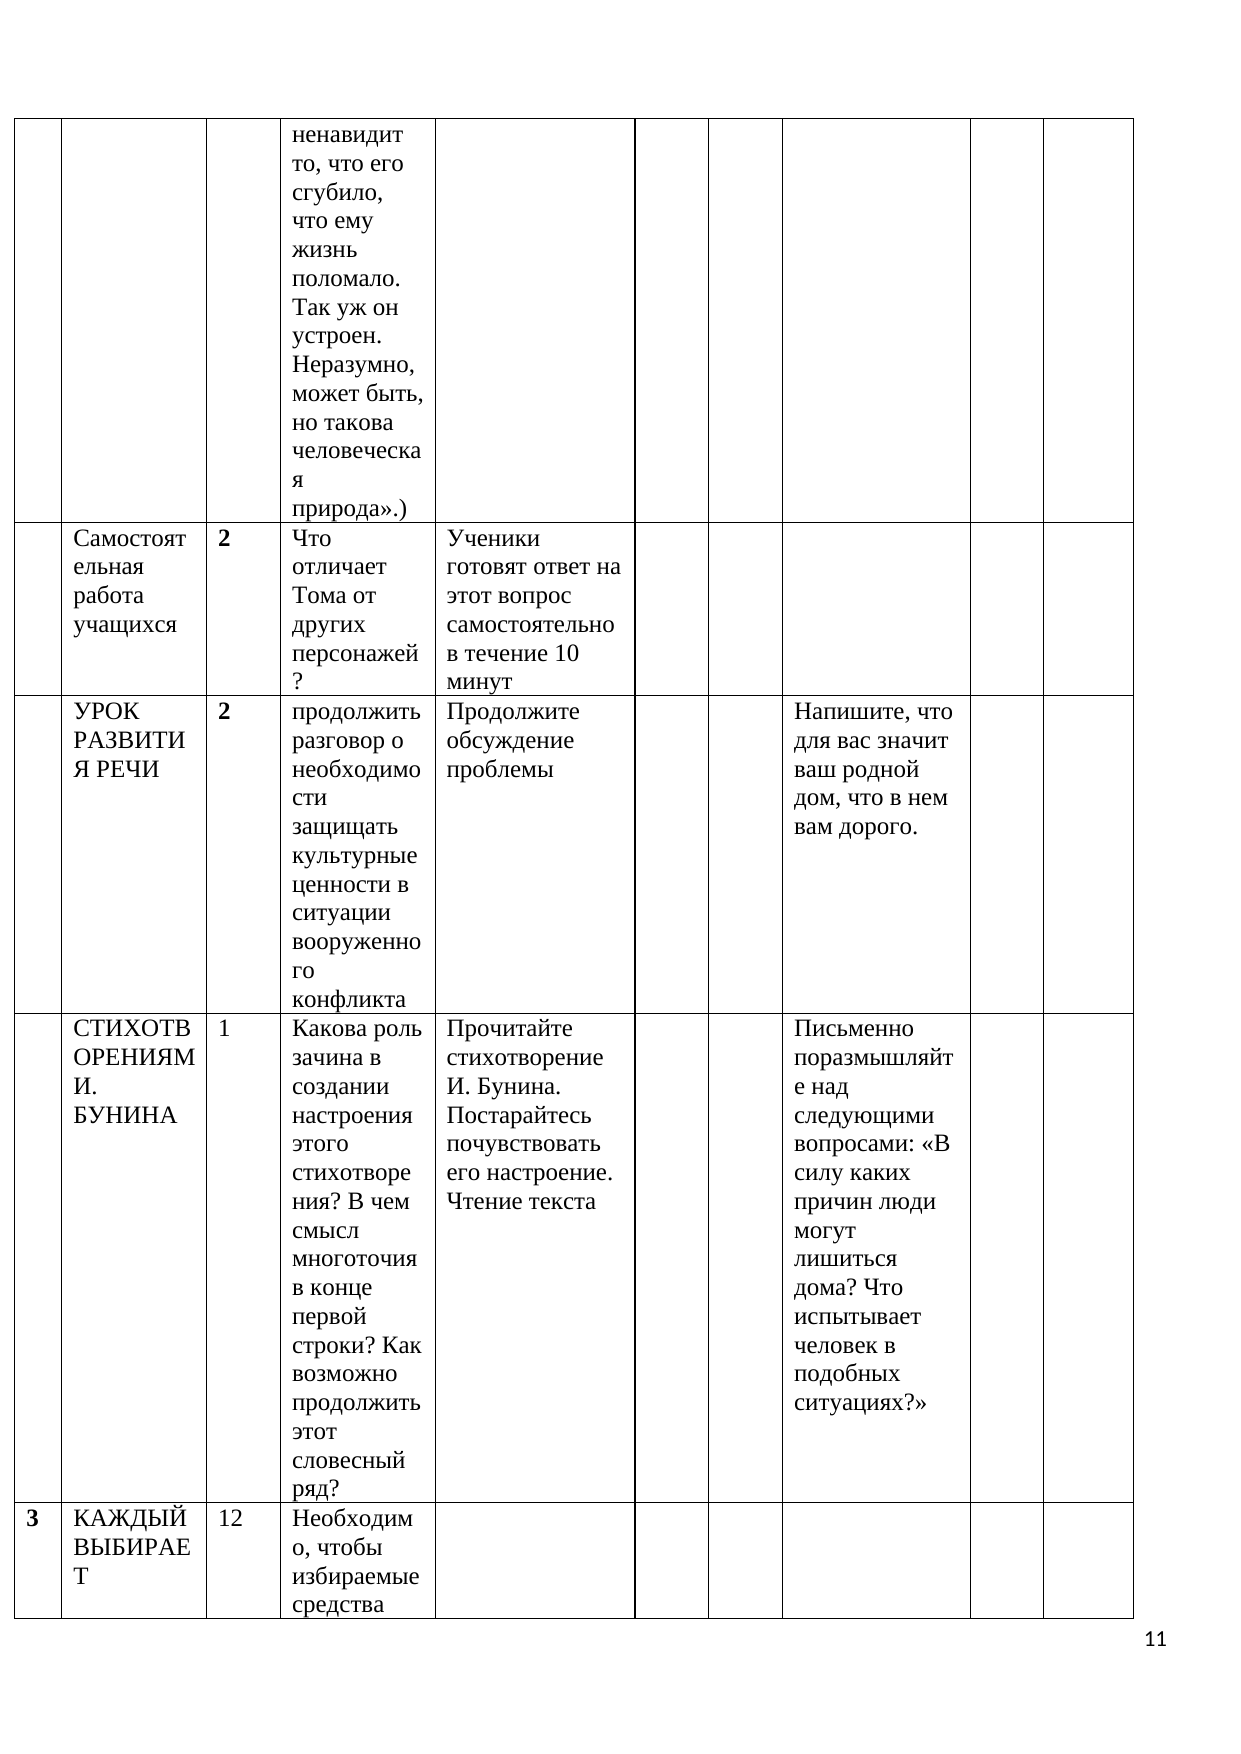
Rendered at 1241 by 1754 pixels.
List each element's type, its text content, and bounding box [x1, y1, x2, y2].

table_cell [1044, 696, 1133, 1012]
table_cell [1044, 1503, 1133, 1618]
table_cell Что отличает Тома от других персонажей? [281, 523, 435, 695]
table_cell [636, 523, 708, 695]
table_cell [281, 119, 435, 522]
table_cell [709, 696, 782, 1012]
table_cell [15, 696, 61, 1012]
table_cell [1044, 523, 1133, 695]
table_cell [783, 523, 970, 695]
table_cell [15, 119, 61, 522]
table_cell УРОК РАЗВИТИЯ РЕЧИ [62, 696, 206, 1012]
table_cell [636, 119, 708, 522]
table_cell Напишите, что для вас значит ваш родной дом, что в нем вам дорого. [783, 696, 970, 1012]
table_cell [971, 523, 1043, 695]
table_cell 2 [207, 119, 280, 522]
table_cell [281, 1503, 435, 1618]
table_cell 12 [207, 1503, 280, 1618]
table_cell [636, 1503, 708, 1618]
table_cell [971, 696, 1043, 1012]
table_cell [783, 119, 970, 522]
table_cell СТИХОТВОРЕНИЯМ И. БУНИНА [62, 1014, 206, 1502]
table_cell [971, 119, 1043, 522]
table_cell 1 [207, 1014, 280, 1502]
table_cell 3 [15, 1503, 61, 1618]
table_cell [971, 1503, 1043, 1618]
table_cell Письменно поразмышляйте над следующими вопросами: «В силу каких причин люди могут лишиться дома? Что испытывает человек в подобных ситуациях?» [783, 1014, 970, 1502]
table_cell КАЖДЫЙ ВЫБИРАЕТ [62, 1503, 206, 1618]
table_cell [636, 1014, 708, 1502]
table_cell 2 [207, 696, 280, 1012]
table_cell [709, 1014, 782, 1502]
table_cell продолжить разговор о необходимости защищать культурные ценности в ситуации вооруженного конфликта [281, 696, 435, 1012]
table_cell [709, 523, 782, 695]
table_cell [62, 119, 206, 522]
table_cell [709, 1503, 782, 1618]
table_cell [636, 696, 708, 1012]
table_cell Ученики готовят ответ на этот вопрос самостоятельно в течение 10 минут [436, 523, 634, 695]
table_cell [709, 119, 782, 522]
table_cell [1044, 119, 1133, 522]
table_cell [15, 1014, 61, 1502]
table_cell Продолжите обсуждение проблемы [436, 696, 634, 1012]
table_cell [15, 523, 61, 695]
table_cell [436, 1503, 634, 1618]
table_cell [783, 1503, 970, 1618]
table_cell [971, 1014, 1043, 1502]
table_cell Прочитайте стихотворение И. Бунина. Постарайтесь почувствовать его настроение. Чтение текста [436, 1014, 634, 1502]
table_cell 2 [207, 523, 280, 695]
table_cell [1044, 1014, 1133, 1502]
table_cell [436, 119, 634, 522]
table_cell Какова роль зачина в создании настроения этого стихотворения? В чем смысл многоточия в конце первой строки? Как возможно продолжить этот словесный ряд? [281, 1014, 435, 1502]
table_cell Самостоятельная работа учащихся [62, 523, 206, 695]
